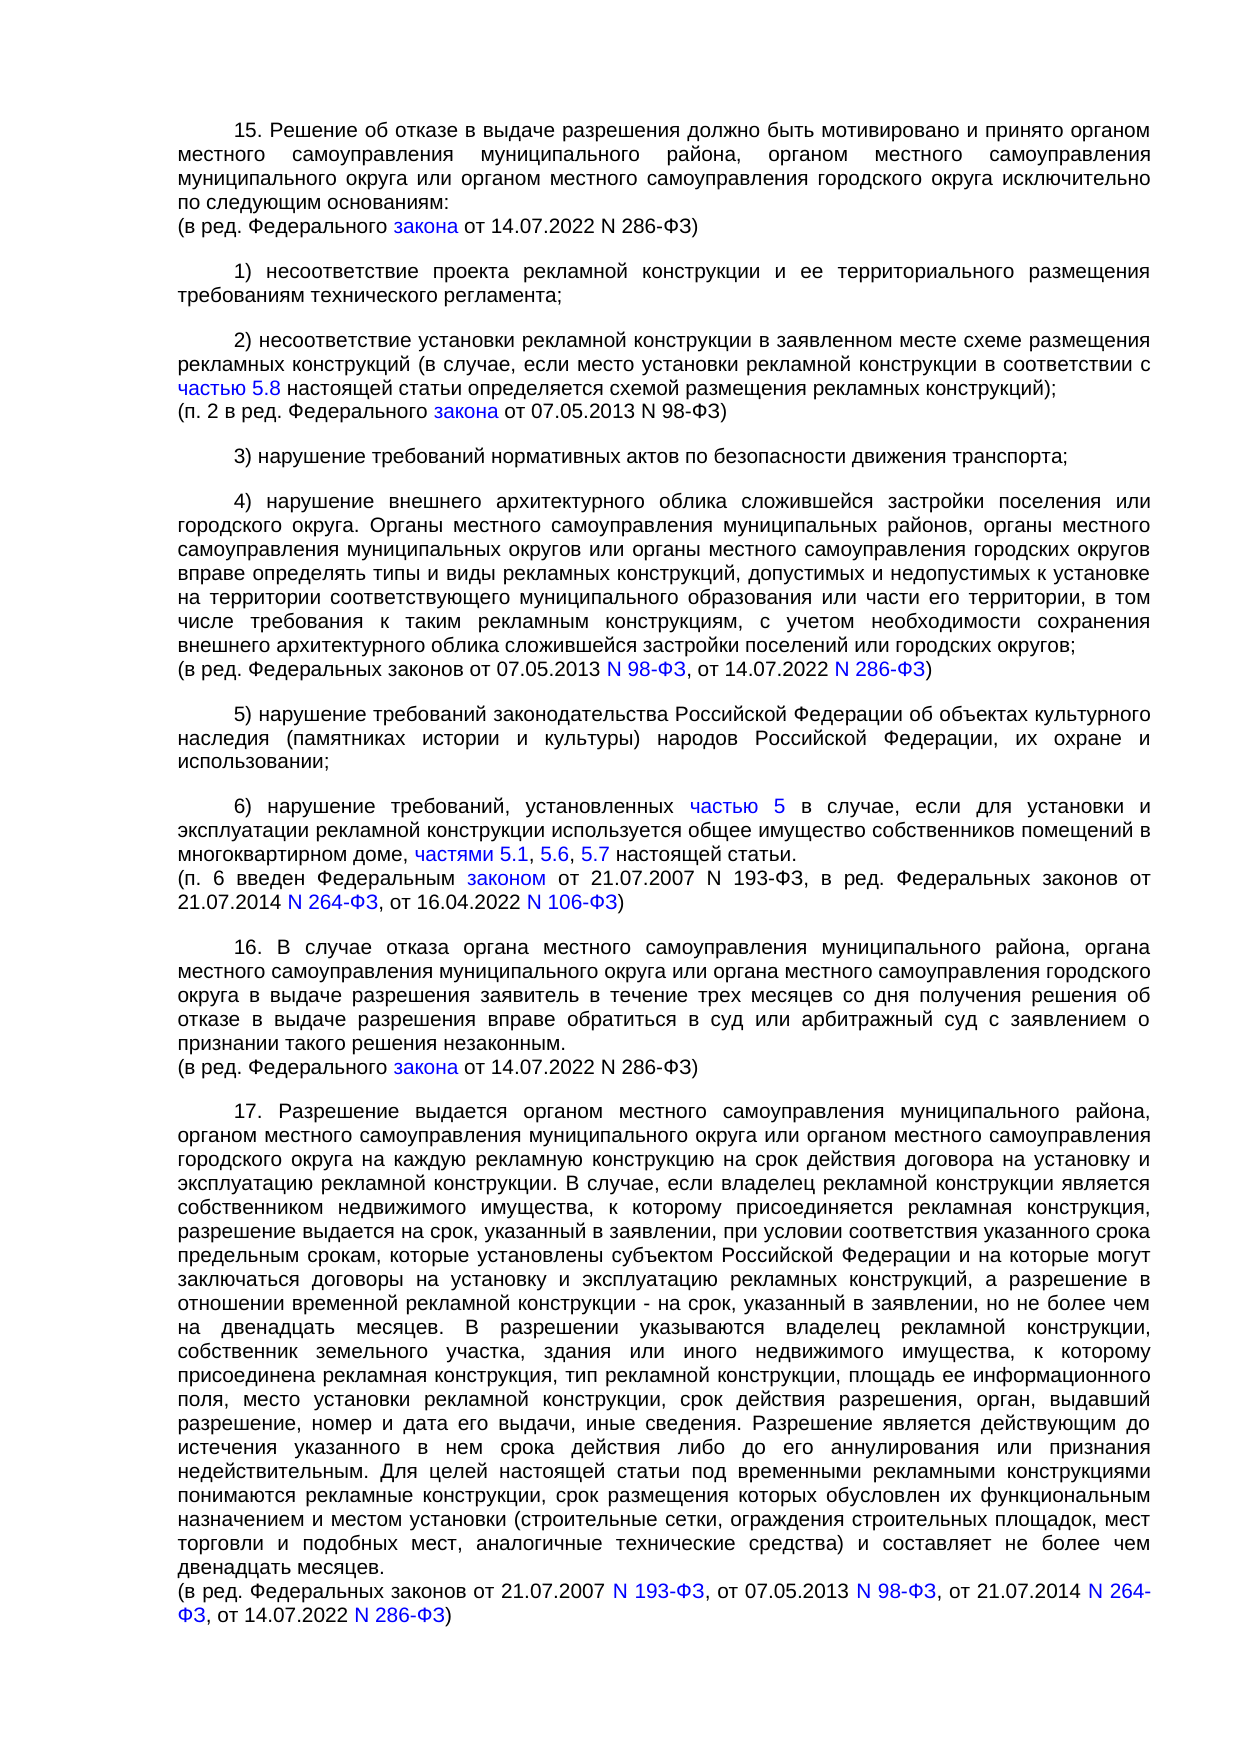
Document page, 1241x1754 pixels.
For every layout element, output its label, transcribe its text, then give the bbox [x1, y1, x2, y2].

text 3) нарушение требований нормативных актов по безопасности движения транспорта; [177, 444, 1152, 468]
text (п. 6 введен Федеральным законом от 21.07.2007 N 193-ФЗ, в ред. Федеральных законов от 21.07.2014 N 264-ФЗ, от 16.04.2022 N 106-ФЗ) [177, 866, 1152, 914]
text (в ред. Федерального закона от 14.07.2022 N 286-ФЗ) [177, 1054, 1152, 1078]
text (в ред. Федеральных законов от 21.07.2007 N 193-ФЗ, от 07.05.2013 N 98-ФЗ, от 21.07.2014 N 264-ФЗ, от 14.07.2022 N 286-ФЗ) [177, 1578, 1152, 1626]
text 4) нарушение внешнего архитектурного облика сложившейся застройки поселения или городского округа. Органы местного самоуправления муниципальных районов, органы местного самоуправления муниципальных округов или органы местного самоуправления городских округов вправе определять типы и виды рекламных конструкций, допустимых и недопустимых к установке на территории соответствующего муниципального образования или части его территории, в том числе требования к таким рекламным конструкциям, с учетом необходимости сохранения внешнего архитектурного облика сложившейся застройки поселений или городских округов; [177, 489, 1152, 657]
text (в ред. Федерального закона от 14.07.2022 N 286-ФЗ) [177, 214, 1152, 238]
text (п. 2 в ред. Федерального закона от 07.05.2013 N 98-ФЗ) [177, 399, 1152, 423]
text 16. В случае отказа органа местного самоуправления муниципального района, органа местного самоуправления муниципального округа или органа местного самоуправления городского округа в выдаче разрешения заявитель в течение трех месяцев со дня получения решения об отказе в выдаче разрешения вправе обратиться в суд или арбитражный суд с заявлением о признании такого решения незаконным. [177, 935, 1152, 1054]
text (в ред. Федеральных законов от 07.05.2013 N 98-ФЗ, от 14.07.2022 N 286-ФЗ) [177, 657, 1152, 681]
text 5) нарушение требований законодательства Российской Федерации об объектах культурного наследия (памятниках истории и культуры) народов Российской Федерации, их охране и использовании; [177, 701, 1152, 773]
text 15. Решение об отказе в выдаче разрешения должно быть мотивировано и принято органом местного самоуправления муниципального района, органом местного самоуправления муниципального округа или органом местного самоуправления городского округа исключительно по следующим основаниям: [177, 118, 1152, 214]
text 6) нарушение требований, установленных частью 5 в случае, если для установки и эксплуатации рекламной конструкции используется общее имущество собственников помещений в многоквартирном доме, частями 5.1, 5.6, 5.7 настоящей статьи. [177, 794, 1152, 866]
text 2) несоответствие установки рекламной конструкции в заявленном месте схеме размещения рекламных конструкций (в случае, если место установки рекламной конструкции в соответствии с частью 5.8 настоящей статьи определяется схемой размещения рекламных конструкций); [177, 327, 1152, 399]
text 17. Разрешение выдается органом местного самоуправления муниципального района, органом местного самоуправления муниципального округа или органом местного самоуправления городского округа на каждую рекламную конструкцию на срок действия договора на установку и эксплуатацию рекламной конструкции. В случае, если владелец рекламной конструкции является собственником недвижимого имущества, к которому присоединяется рекламная конструкция, разрешение выдается на срок, указанный в заявлении, при условии соответствия указанного срока предельным срокам, которые установлены субъектом Российской Федерации и на которые могут заключаться договоры на установку и эксплуатацию рекламных конструкций, а разрешение в отношении временной рекламной конструкции - на срок, указанный в заявлении, но не более чем на двенадцать месяцев. В разрешении указываются владелец рекламной конструкции, собственник земельного участка, здания или иного недвижимого имущества, к которому присоединена рекламная конструкция, тип рекламной конструкции, площадь ее информационного поля, место установки рекламной конструкции, срок действия разрешения, орган, выдавший разрешение, номер и дата его выдачи, иные сведения. Разрешение является действующим до истечения указанного в нем срока действия либо до его аннулирования или признания недействительным. Для целей настоящей статьи под временными рекламными конструкциями понимаются рекламные конструкции, срок размещения которых обусловлен их функциональным назначением и местом установки (строительные сетки, ограждения строительных площадок, мест торговли и подобных мест, аналогичные технические средства) и составляет не более чем двенадцать месяцев. [177, 1099, 1152, 1578]
text 1) несоответствие проекта рекламной конструкции и ее территориального размещения требованиям технического регламента; [177, 259, 1152, 307]
